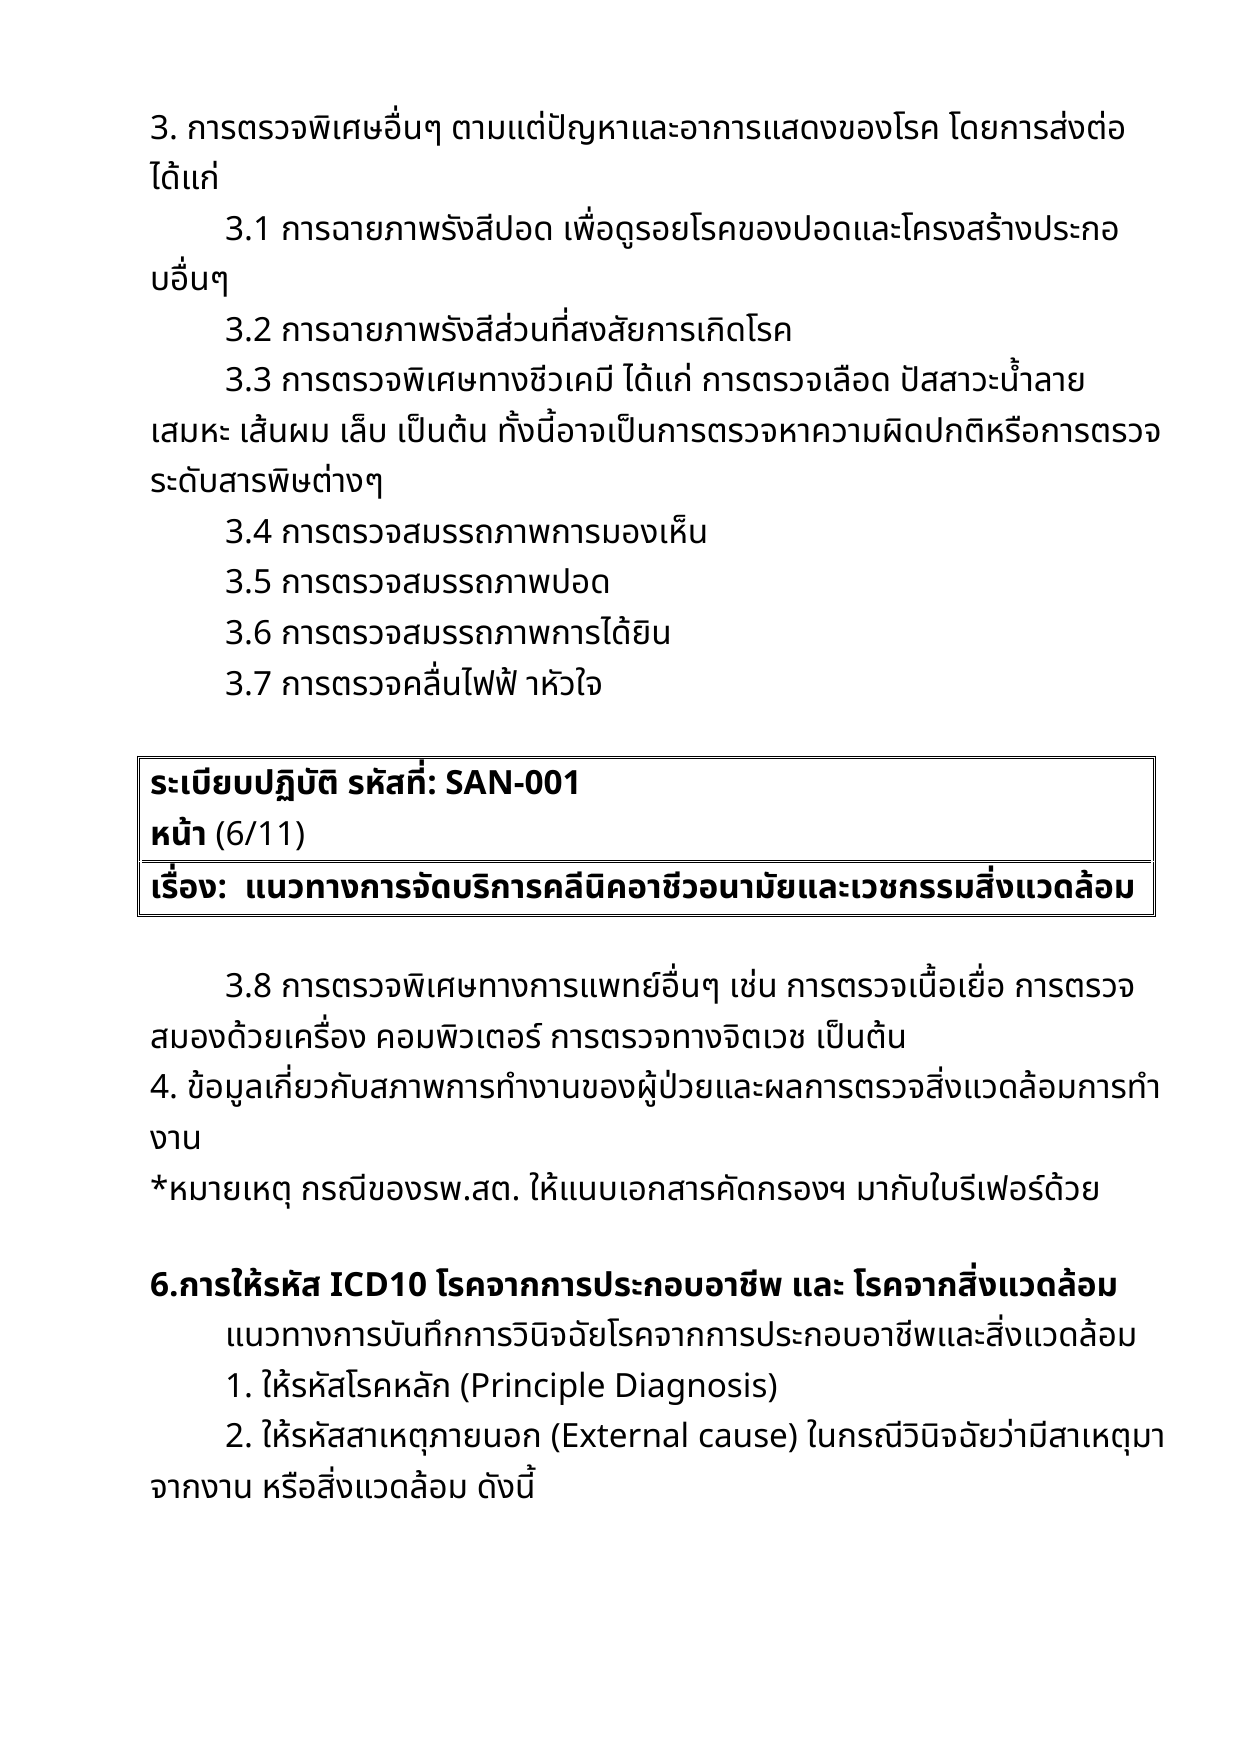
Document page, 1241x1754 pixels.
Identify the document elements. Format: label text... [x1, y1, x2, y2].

text 2. ให้รหัสสาเหตุภายนอก (External cause) ในกรณีวินิจฉัยว่ามีสาเหตุมาจากงาน หรือสิ่งแวดล้อม ดังนี้ [150, 1412, 1167, 1513]
table_cell เรื่อง: แนวทางการจัดบริการคลีนิคอาชีวอนามัยและเวชกรรมสิ่งแวดล้อม [139, 860, 1154, 914]
text 3.6 การตรวจสมรรถภาพการได้ยิน [150, 609, 1167, 659]
text *หมายเหตุ กรณีของรพ.สต. ให้แนบเอกสารคัดกรองฯ มากับใบรีเฟอร์ด้วย [150, 1164, 1167, 1215]
text แนวทางการบันทึกการวินิจฉัยโรคจากการประกอบอาชีพและสิ่งแวดล้อม [150, 1311, 1167, 1361]
table_header ระเบียบปฏิบัติ รหัสที่: SAN-001 หน้า (6/11) [140, 759, 1153, 860]
text 3.8 การตรวจพิเศษทางการแพทย์อื่นๆ เช่น การตรวจเนื้อเยื่อ การตรวจสมองด้วยเครื่อง คอมพิวเตอร์ การตรวจทางจิตเวช เป็นต้น [150, 962, 1167, 1063]
text 3.3 การตรวจพิเศษทางชีวเคมี ได้แก่ การตรวจเลือด ปัสสาวะนํ้าลาย เสมหะ เส้นผม เล็บ เป็นต้น ทั้งนี้อาจเป็นการตรวจหาความผิดปกติหรือการตรวจระดับสารพิษต่างๆ [150, 356, 1167, 508]
text 3.7 การตรวจคลื่นไฟฟ้ าหัวใจ [150, 659, 1167, 710]
text 3.5 การตรวจสมรรถภาพปอด [150, 558, 1167, 609]
text 6.การให้รหัส ICD10 โรคจากการประกอบอาชีพ และ โรคจากสิ่งแวดล้อม [150, 1260, 1167, 1311]
text 3.1 การฉายภาพรังสีปอด เพื่อดูรอยโรคของปอดและโครงสร้างประกอบอื่นๆ [150, 204, 1167, 306]
text 1. ให้รหัสโรคหลัก (Principle Diagnosis) [150, 1361, 1167, 1412]
text 3. การตรวจพิเศษอื่นๆ ตามแต่ปัญหาและอาการแสดงของโรค โดยการส่งต่อ ได้แก่ [150, 103, 1167, 204]
text 3.4 การตรวจสมรรถภาพการมองเห็น [150, 508, 1167, 558]
text 3.2 การฉายภาพรังสีส่วนที่สงสัยการเกิดโรค [150, 306, 1167, 356]
text 4. ข้อมูลเกี่ยวกับสภาพการทํางานของผู้ป่วยและผลการตรวจสิ่งแวดล้อมการทํางาน [150, 1063, 1167, 1164]
